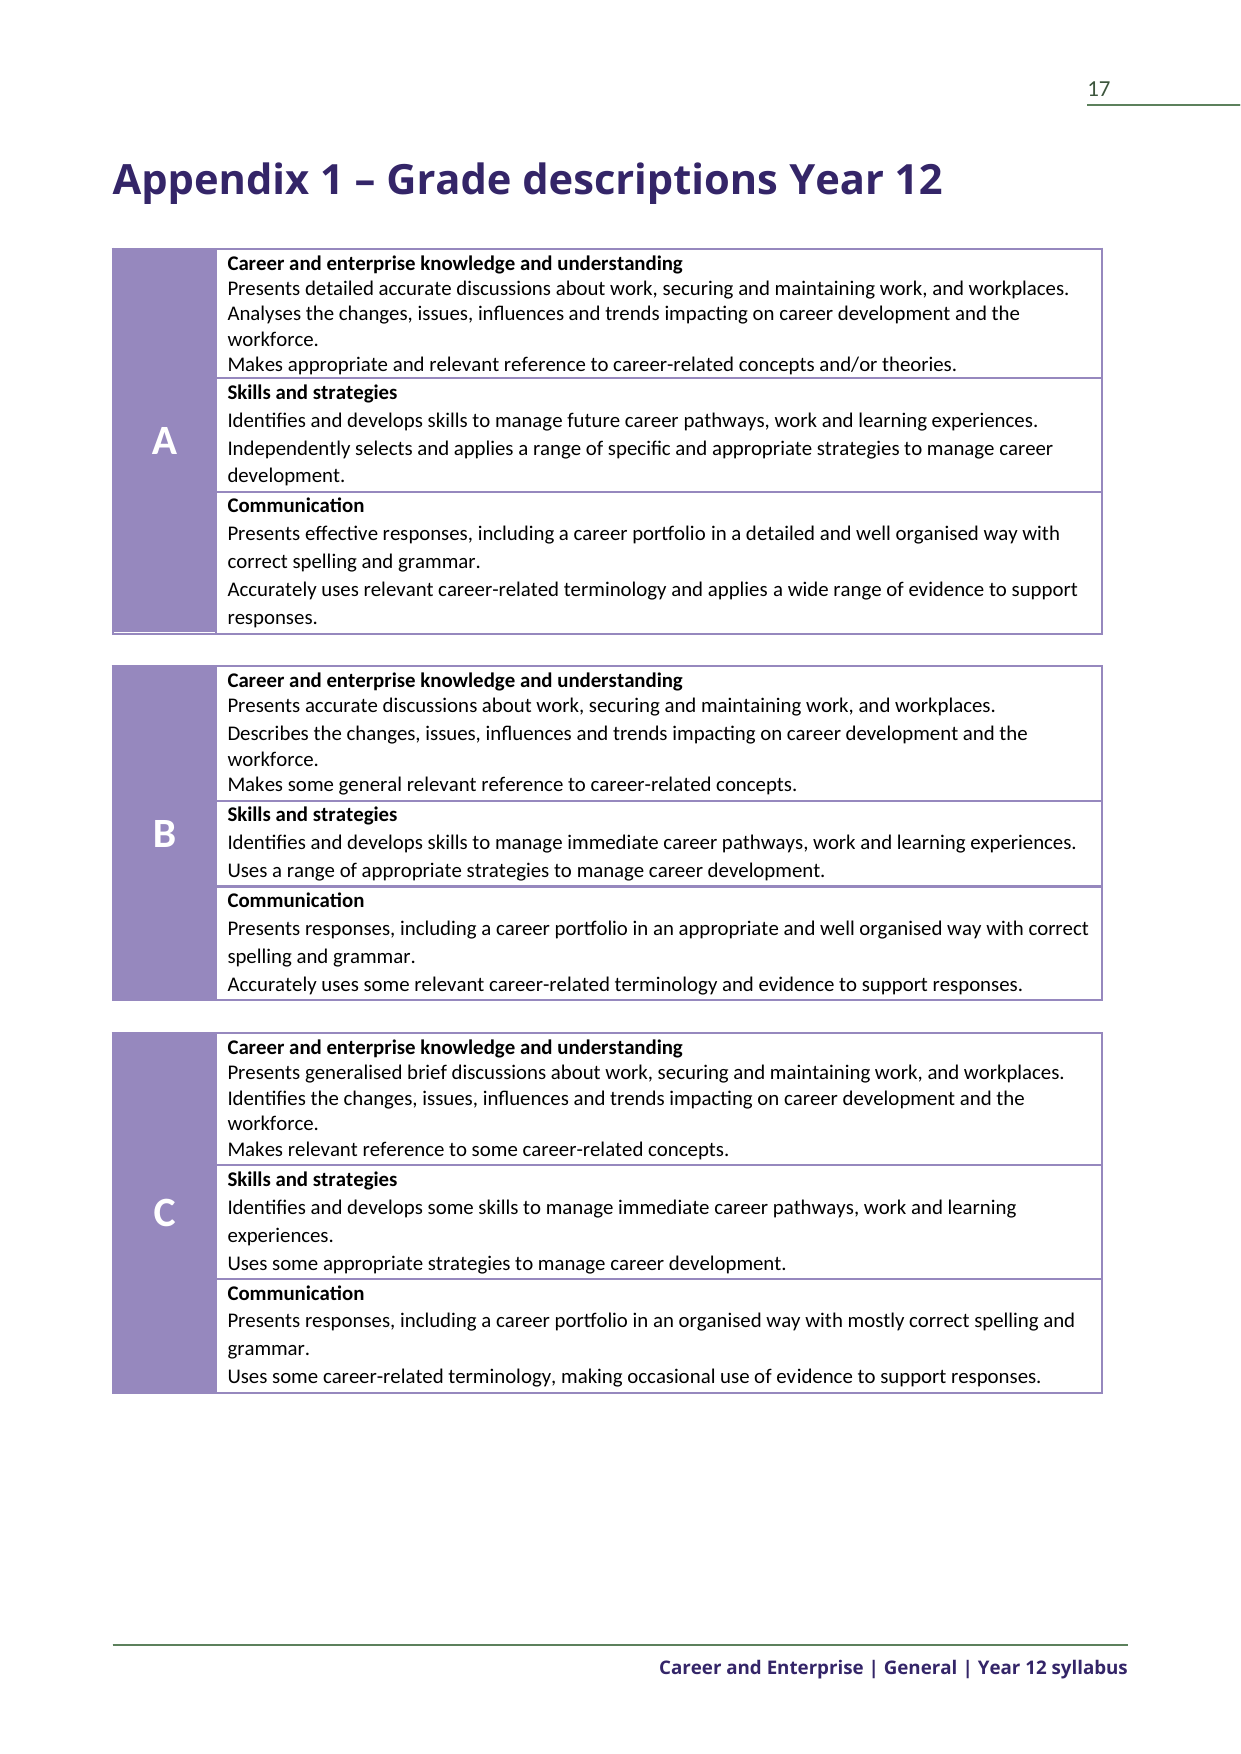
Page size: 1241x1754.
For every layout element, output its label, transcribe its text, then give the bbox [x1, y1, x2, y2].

table_header Career and enterprise knowledge and understanding Presents generalised brief discussions about work, securing and maintaining work, and workplaces. Identifies the changes, issues, influences and trends impacting on career development and the workforce. Makes relevant reference to some career-related concepts. [217, 1034, 1101, 1164]
table_cell Communication Presents responses, including a career portfolio in an organised way with mostly correct spelling and grammar. Uses some career-related terminology, making occasional use of evidence to support responses. [217, 1280, 1101, 1392]
table_header Career and enterprise knowledge and understanding Presents detailed accurate discussions about work, securing and maintaining work, and workplaces. Analyses the changes, issues, influences and trends impacting on career development and the workforce. Makes appropriate and relevant reference to career-related concepts and/or theories. [217, 250, 1101, 377]
table_cell Skills and strategies Identifies and develops skills to manage future career pathways, work and learning experiences. Independently selects and applies a range of specific and appropriate strategies to manage career development. [217, 379, 1101, 491]
table_cell Skills and strategies Identifies and develops skills to manage immediate career pathways, work and learning experiences. Uses a range of appropriate strategies to manage career development. [217, 802, 1101, 885]
table_cell Skills and strategies Identifies and develops some skills to manage immediate career pathways, work and learning experiences. Uses some appropriate strategies to manage career development. [217, 1166, 1101, 1278]
table_header Career and enterprise knowledge and understanding Presents accurate discussions about work, securing and maintaining work, and workplaces. Describes the changes, issues, influences and trends impacting on career development and the workforce. Makes some general relevant reference to career-related concepts. [217, 667, 1101, 799]
table_cell Communication Presents responses, including a career portfolio in an appropriate and well organised way with correct spelling and grammar. Accurately uses some relevant career-related terminology and evidence to support responses. [217, 888, 1101, 999]
table_cell Communication Presents effective responses, including a career portfolio in a detailed and well organised way with correct spelling and grammar. Accurately uses relevant career-related terminology and applies a wide range of evidence to support responses. [217, 493, 1101, 632]
table_header A [114, 250, 215, 632]
text Appendix 1 – Grade descriptions Year 12 [112, 150, 1128, 207]
table_header C [114, 1034, 215, 1392]
table_header B [114, 667, 215, 999]
